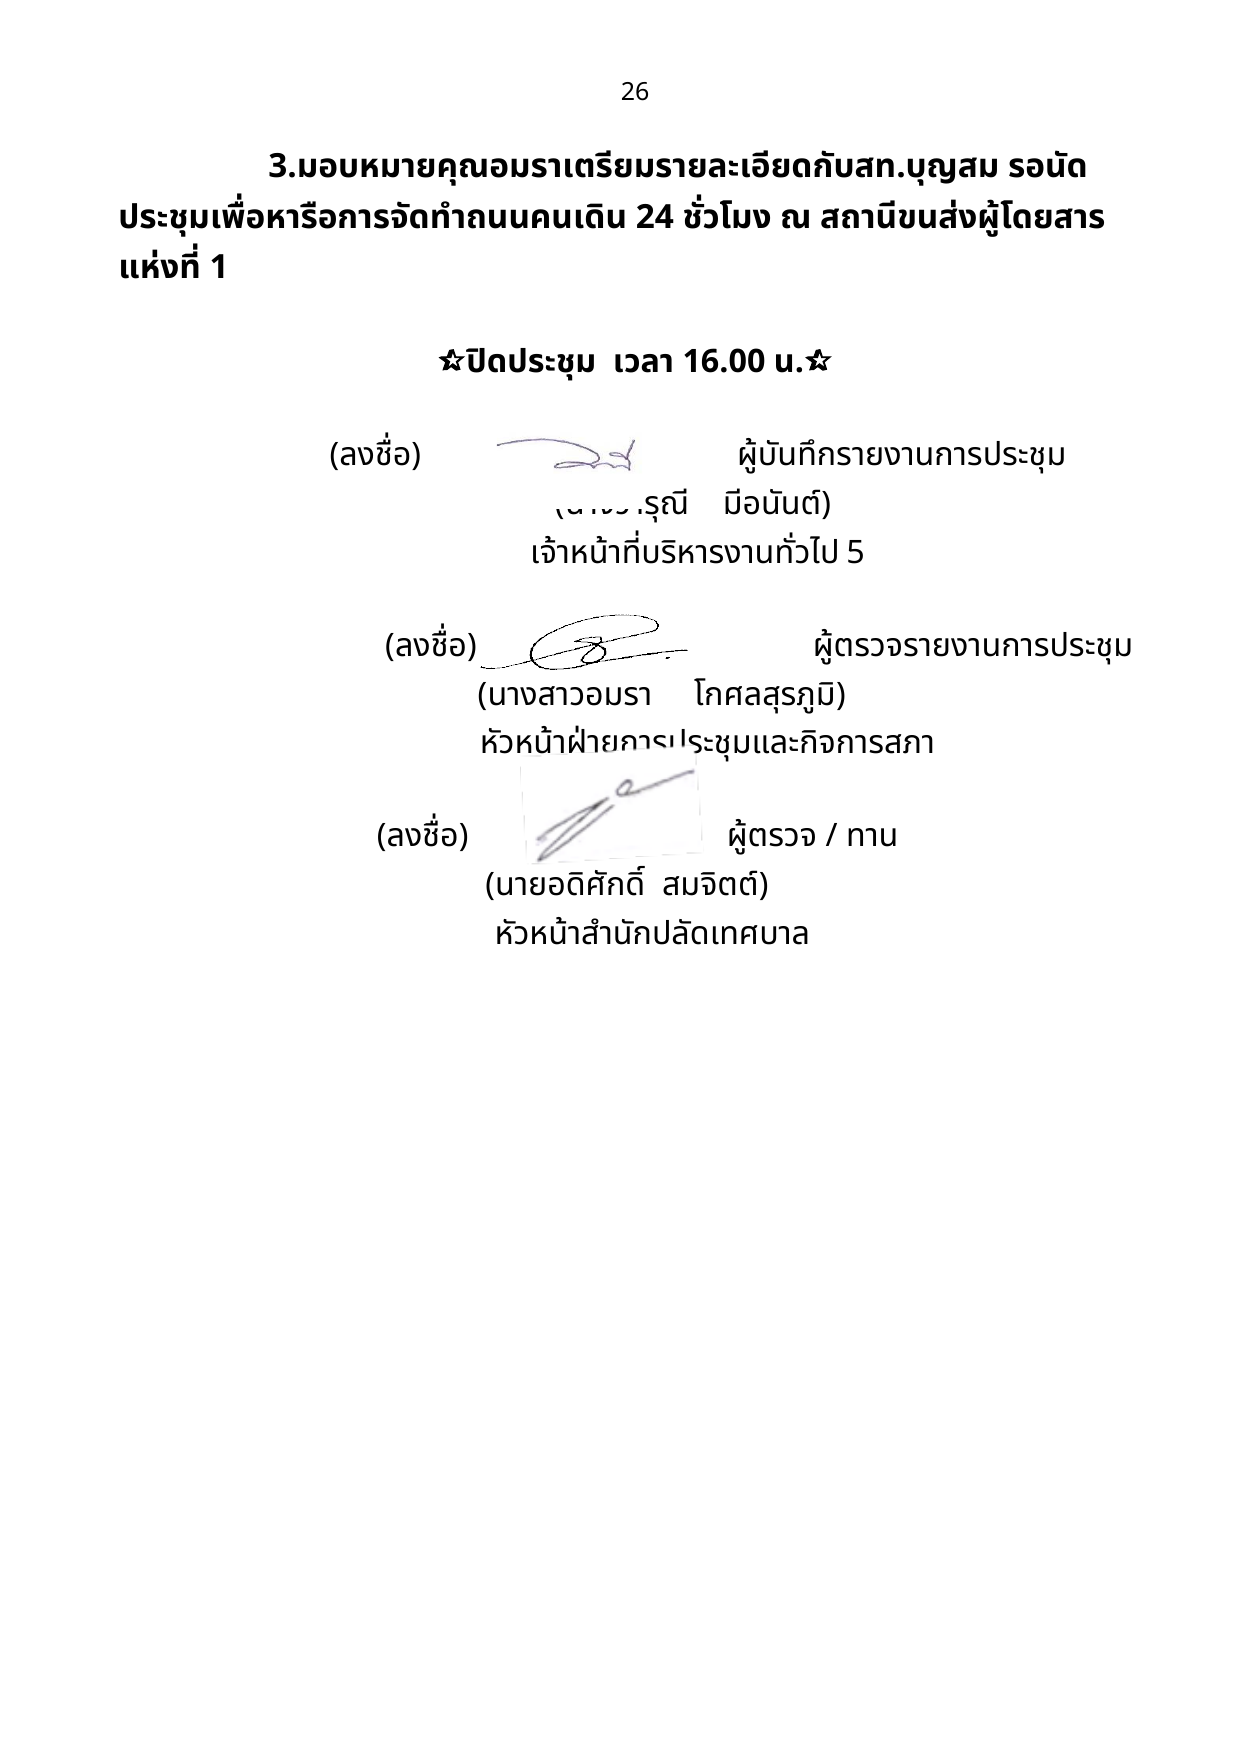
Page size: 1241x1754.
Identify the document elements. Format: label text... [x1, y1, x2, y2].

text (ลงชื่อ) ผู้ตรวจ / ทาน [268, 812, 519, 861]
text 3.มอบหมายคุณอมราเตรียมรายละเอียดกับสท.บุญสม รอนัดประชุมเพื่อหารือการจัดทำถนนคนเดิน 24 ชั่วโมง ณ สถานีขนส่งผู้โดยสารแห่งที่ 1 [118, 142, 1152, 294]
text (นางวารุณี มีอนันต์) [118, 479, 1152, 528]
text ปิดประชุม เวลา 16.00 น. [118, 338, 1152, 387]
picture [496, 388, 644, 509]
text (นางสาวอมรา โกศลสุรภูมิ) [268, 670, 1152, 719]
text หัวหน้าฝ่ายการประชุมและกิจการสภา [118, 719, 1152, 768]
picture [474, 605, 693, 680]
text หัวหน้าสำนักปลัดเทศบาล [118, 910, 1152, 959]
picture [519, 742, 705, 866]
text (นายอดิศักดิ์ สมจิตต์) [118, 861, 1152, 910]
text (ลงชื่อ) ผู้ตรวจ / ทาน [705, 812, 1152, 861]
text (ลงชื่อ) ผู้ตรวจรายงานการประชุม [268, 621, 474, 670]
text (ลงชื่อ) ผู้ตรวจรายงานการประชุม [693, 621, 1152, 670]
text เจ้าหน้าที่บริหารงานทั่วไป5 [118, 528, 1152, 577]
text (ลงชื่อ) ผู้บันทึกรายงานการประชุม [644, 431, 1152, 479]
text (ลงชื่อ) ผู้บันทึกรายงานการประชุม [118, 431, 496, 479]
